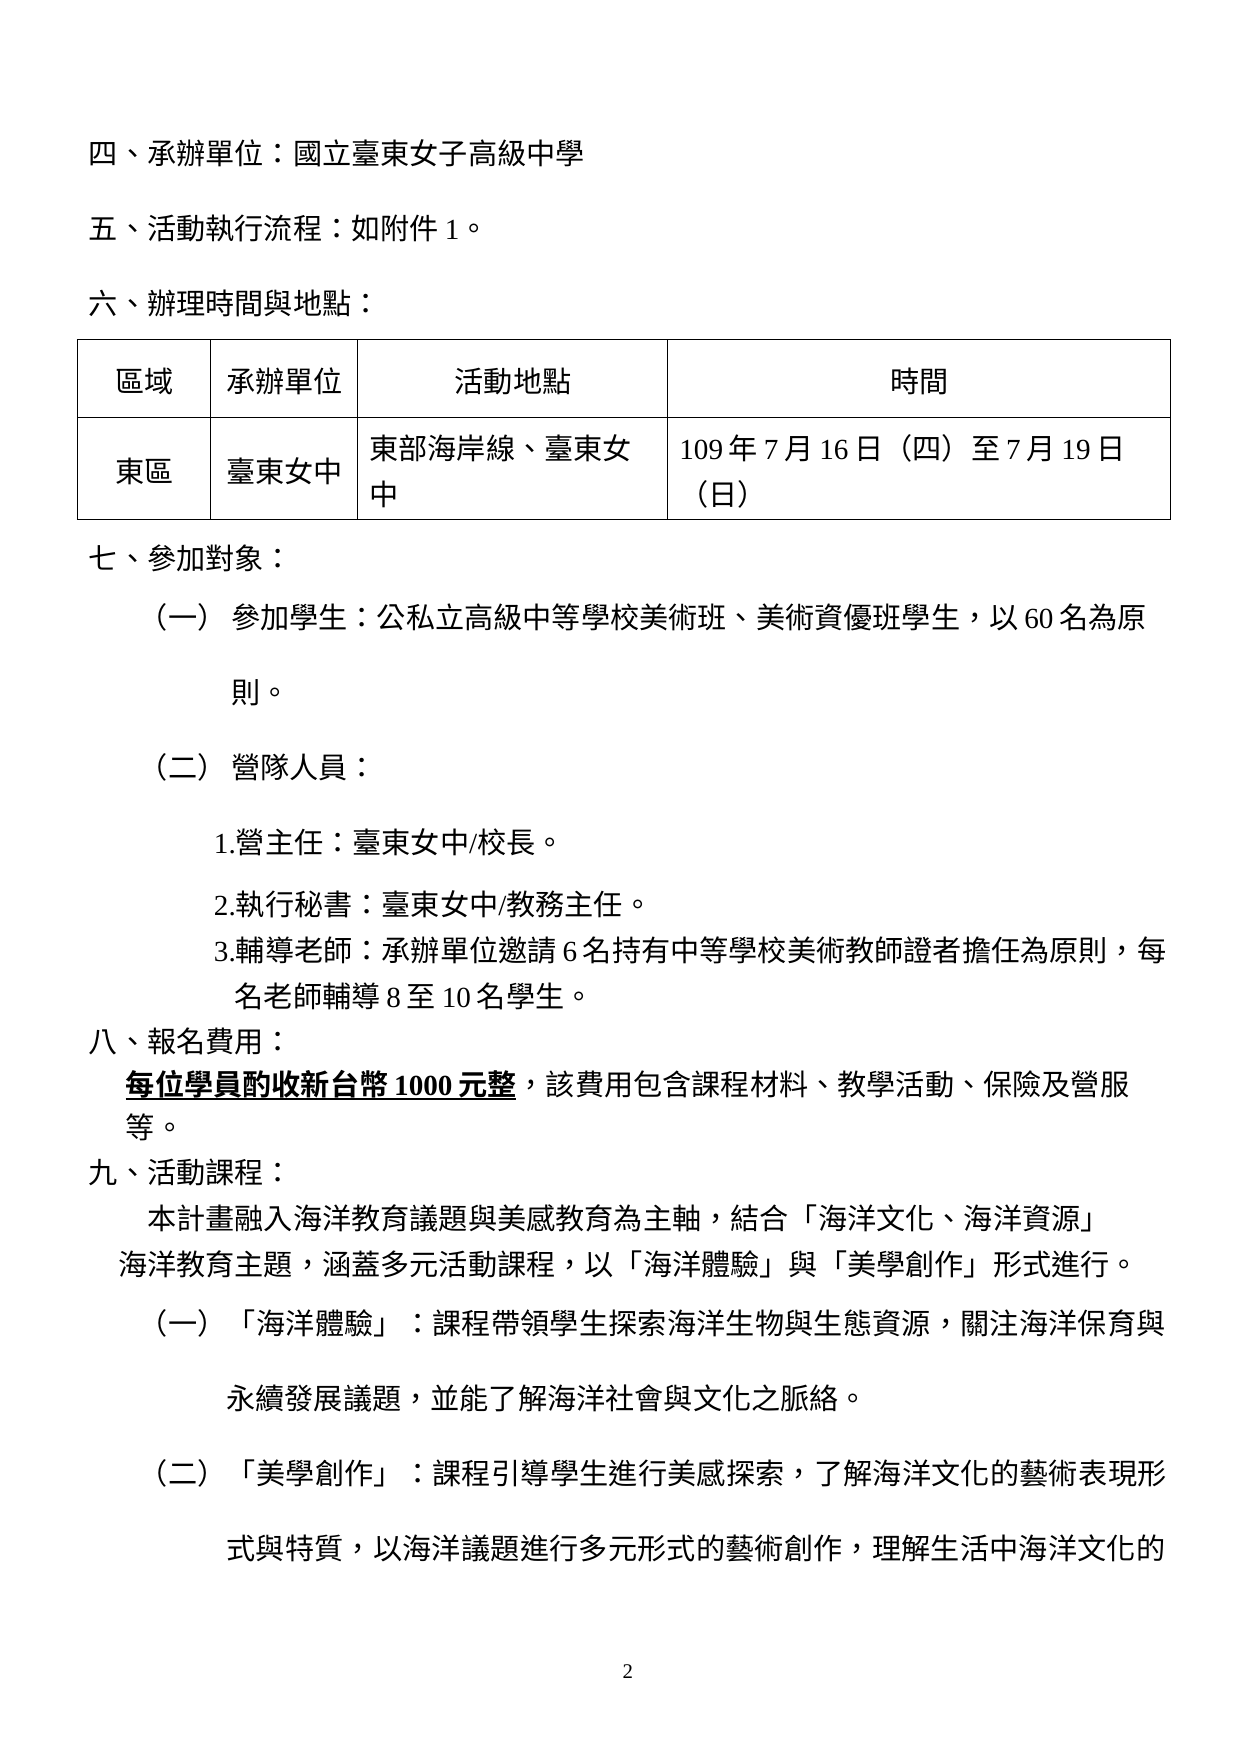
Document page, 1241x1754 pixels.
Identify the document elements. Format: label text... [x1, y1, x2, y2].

text 等。 [104, 1104, 1167, 1147]
text 六、辦理時間與地點： [89, 264, 1167, 339]
table_cell 臺東女中 [211, 418, 357, 519]
text 2.執行秘書：臺東女中/教務主任。 [214, 879, 1167, 924]
text 1.營主任：臺東女中/校長。 [214, 804, 1167, 879]
list 參加學生：公私立高級中等學校美術班、美術資優班學生，以60名為原 [139, 579, 1167, 654]
text 九、活動課程： [89, 1147, 1167, 1192]
table_cell 109年7月16日（四）至7月19日（日） [668, 418, 1170, 519]
text 海洋教育主題，涵蓋多元活動課程，以「海洋體驗」與「美學創作」形式進行。 [89, 1238, 1167, 1284]
text 每位學員酌收新台幣1000元整，該費用包含課程材料、教學活動、保險及營服 [104, 1062, 1167, 1104]
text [139, 1434, 1167, 1584]
text 四、承辦單位：國立臺東女子高級中學 [89, 114, 1167, 189]
text 七、參加對象： [89, 533, 1167, 579]
table_header 活動地點 [358, 340, 667, 417]
list 營隊人員： [139, 729, 1167, 804]
list 則。 [231, 654, 1167, 729]
table_header 承辦單位 [211, 340, 357, 417]
table_cell 東部海岸線、臺東女中 [358, 418, 667, 519]
text 八、報名費用： [89, 1016, 1167, 1062]
table_header 區域 [78, 340, 210, 417]
text 本計畫融入海洋教育議題與美感教育為主軸，結合「海洋文化、海洋資源」 [89, 1192, 1167, 1238]
text （一）「海洋體驗」：課程帶領學生探索海洋生物與生態資源，關注海洋保育與永續發展議題，並能了解海洋社會與文化之脈絡。 [139, 1284, 1167, 1434]
text 3.輔導老師：承辦單位邀請6名持有中等學校美術教師證者擔任為原則，每 [214, 924, 1167, 970]
table_cell 東區 [78, 418, 210, 519]
text 名老師輔導8至10名學生。 [89, 970, 1167, 1016]
table_header 時間 [668, 340, 1170, 417]
text 五、活動執行流程：如附件1。 [89, 189, 1167, 264]
